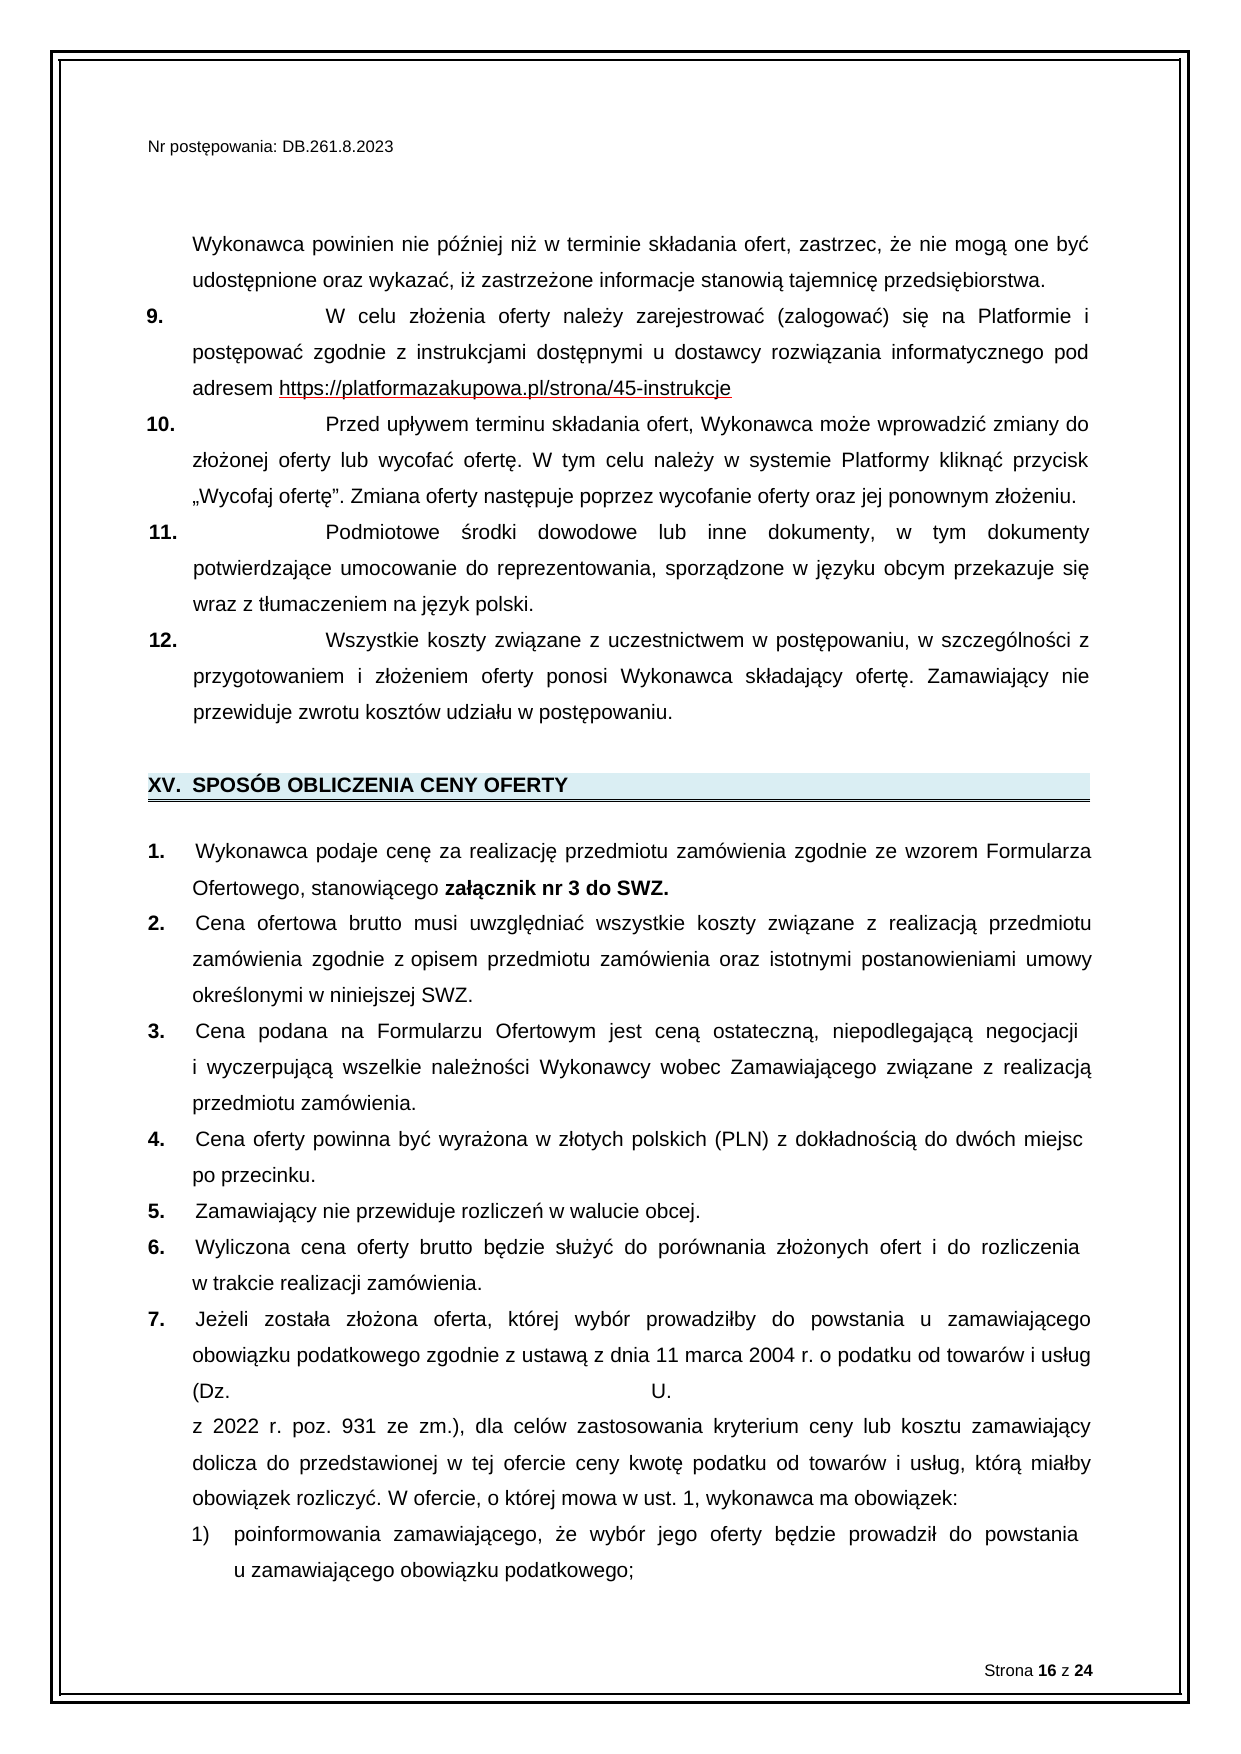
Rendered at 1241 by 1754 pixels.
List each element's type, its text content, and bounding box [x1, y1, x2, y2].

list Wyliczona cena oferty brutto będzie służyć do porównania złożonych ofert i do rozliczenia w trakcie realizacji zamówienia. [148, 1235, 1092, 1294]
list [146, 232, 1090, 292]
list Wszystkie koszty związane z uczestnictwem w postępowaniu, w szczególności z przygotowaniem i złożeniem oferty ponosi Wykonawca składający ofertę. Zamawiający nie przewiduje zwrotu kosztów udziału w postępowaniu. [148, 628, 1090, 724]
list Podmiotowe środki dowodowe lub inne dokumenty, w tym dokumenty potwierdzające umocowanie do reprezentowania, sporządzone w języku obcym przekazuje się wraz z tłumaczeniem na język polski. [148, 520, 1090, 616]
list Cena ofertowa brutto musi uwzględniać wszystkie koszty związane z realizacją przedmiotu zamówienia zgodnie z opisem przedmiotu zamówienia oraz istotnymi postanowieniami umowy określonymi w niniejszej SWZ. [148, 911, 1092, 1007]
list SPOSÓB OBLICZENIA CENY OFERTY [148, 773, 1090, 799]
list Zamawiający nie przewiduje rozliczeń w walucie obcej. [148, 1199, 1092, 1223]
list Wykonawca podaje cenę za realizację przedmiotu zamówienia zgodnie ze wzorem Formularza Ofertowego, stanowiącego załącznik nr 3 do SWZ. [148, 839, 1092, 899]
list Przed upływem terminu składania ofert, Wykonawca może wprowadzić zmiany do złożonej oferty lub wycofać ofertę. W tym celu należy w systemie Platformy kliknąć przycisk „Wycofaj ofertę”. Zmiana oferty następuje poprzez wycofanie oferty oraz jej ponownym złożeniu. [146, 412, 1090, 508]
list Cena podana na Formularzu Ofertowym jest ceną ostateczną, niepodlegającą negocjacji i wyczerpującą wszelkie należności Wykonawcy wobec Zamawiającego związane z realizacją przedmiotu zamówienia. [148, 1019, 1092, 1115]
text 1) poinformowania zamawiającego, że wybór jego oferty będzie prowadził do powstania u zamawiającego obowiązku podatkowego; [191, 1522, 1092, 1582]
list W celu złożenia oferty należy zarejestrować (zalogować) się na Platformie i postępować zgodnie z instrukcjami dostępnymi u dostawcy rozwiązania informatycznego pod adresem https://platformazakupowa.pl/strona/45-instrukcje [146, 304, 1090, 400]
list Cena oferty powinna być wyrażona w złotych polskich (PLN) z dokładnością do dwóch miejsc po przecinku. [148, 1127, 1092, 1187]
list Jeżeli została złożona oferta, której wybór prowadziłby do powstania u zamawiającego obowiązku podatkowego zgodnie z ustawą z dnia 11 marca 2004 r. o podatku od towarów i usług (Dz. U. z 2022 r. poz. 931 ze zm.), dla celów zastosowania kryterium ceny lub kosztu zamawiający dolicza do przedstawionej w tej ofercie ceny kwotę podatku od towarów i usług, którą miałby obowiązek rozliczyć. W ofercie, o której mowa w ust. 1, wykonawca ma obowiązek: [148, 1307, 1092, 1510]
